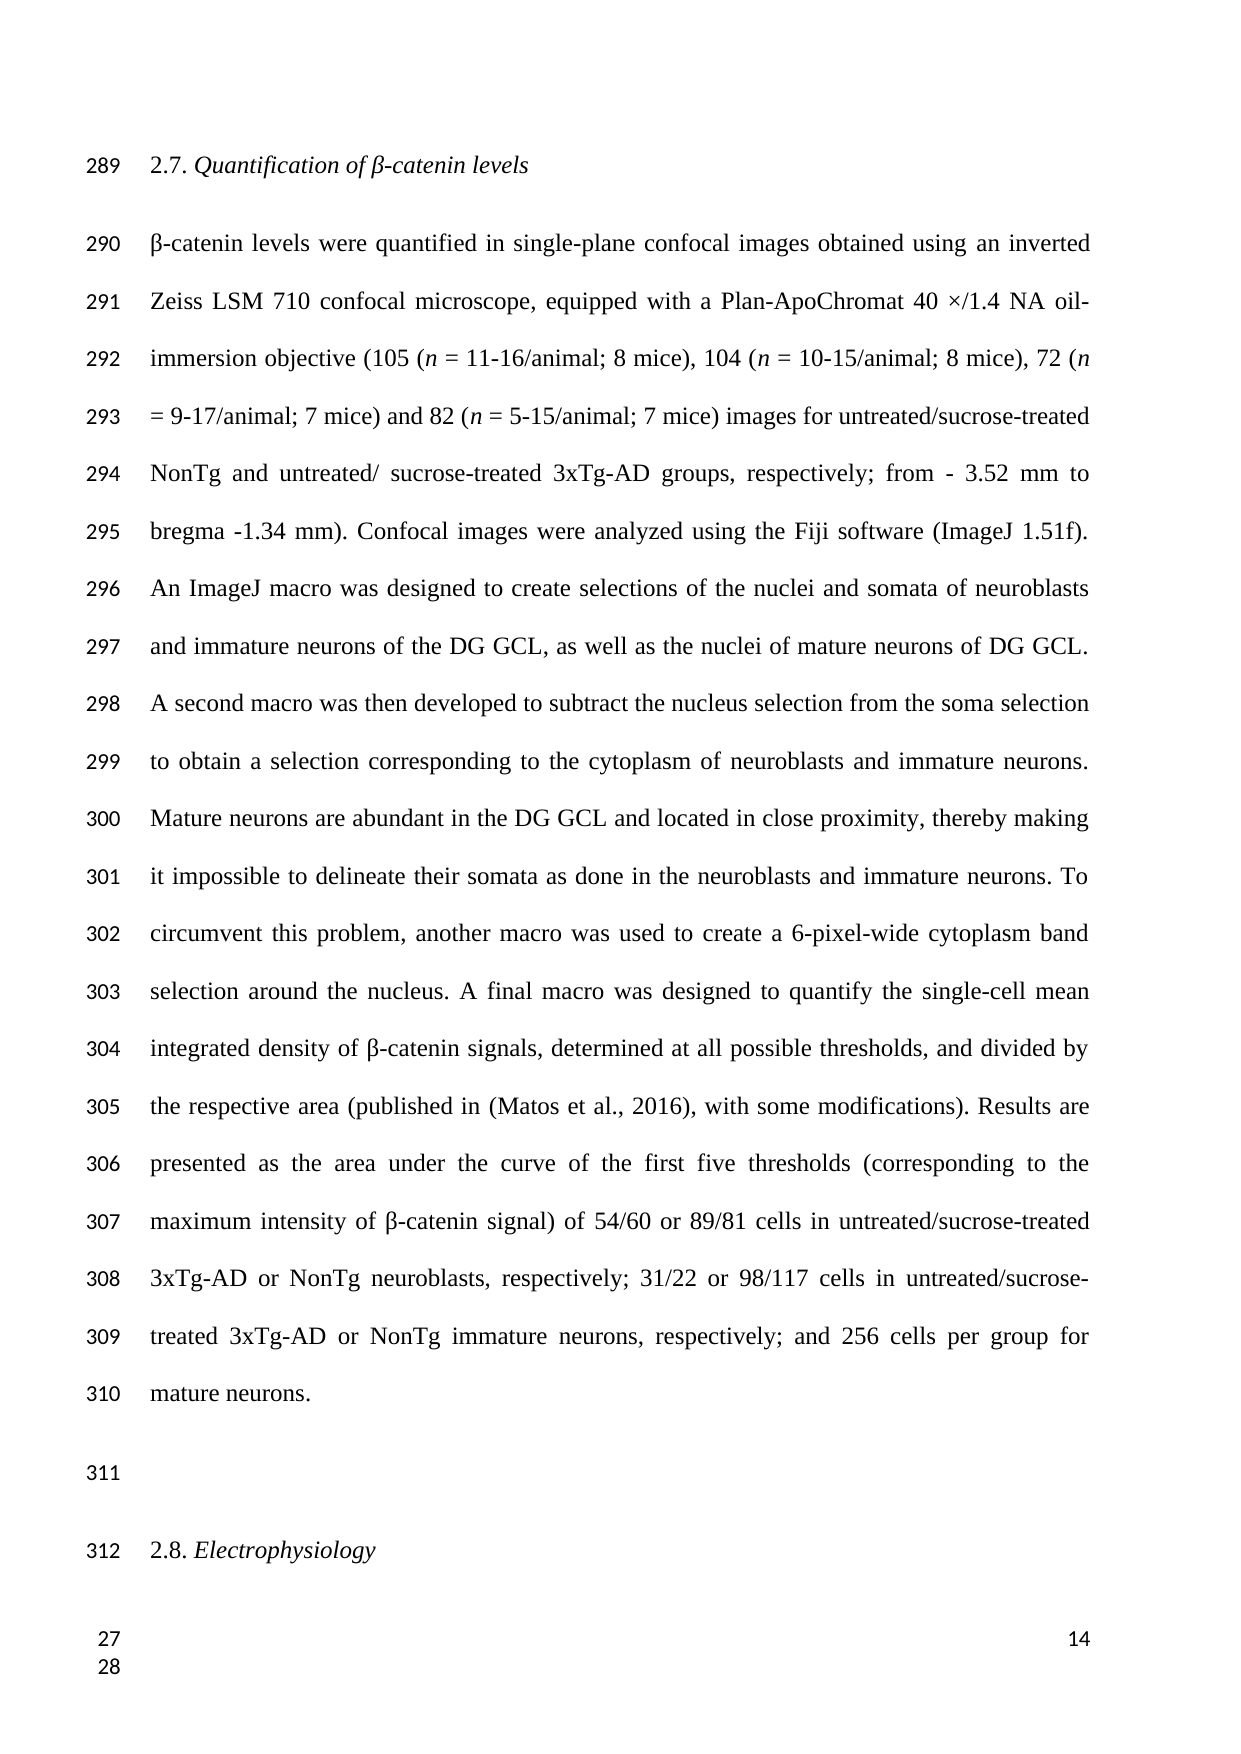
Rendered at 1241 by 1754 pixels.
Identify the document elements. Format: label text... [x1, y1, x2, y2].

text 2.8. Electrophysiology [150, 1535, 1090, 1564]
text 2.7. Quantification of β-catenin levels [150, 150, 1090, 179]
text β-catenin levels were quantified in single-plane confocal images obtained using an inverted Zeiss LSM 710 confocal microscope, equipped with a Plan-ApoChromat 40 ×/1.4 NA oil-immersion objective (105 (n = 11-16/animal; 8 mice), 104 (n = 10-15/animal; 8 mice), 72 (n = 9-17/animal; 7 mice) and 82 (n = 5-15/animal; 7 mice) images for untreated/sucrose-treated NonTg and untreated/ sucrose-treated 3xTg-AD groups, respectively; from - 3.52 mm to bregma -1.34 mm). Confocal images were analyzed using the Fiji software (ImageJ 1.51f). An ImageJ macro was designed to create selections of the nuclei and somata of neuroblasts and immature neurons of the DG GCL, as well as the nuclei of mature neurons of DG GCL. A second macro was then developed to subtract the nucleus selection from the soma selection to obtain a selection corresponding to the cytoplasm of neuroblasts and immature neurons. Mature neurons are abundant in the DG GCL and located in close proximity, thereby making it impossible to delineate their somata as done in the neuroblasts and immature neurons. To circumvent this problem, another macro was used to create a 6-pixel-wide cytoplasm band selection around the nucleus. A final macro was designed to quantify the single-cell mean integrated density of β-catenin signals, determined at all possible thresholds, and divided by the respective area (published in (Matos et al., 2016), with some modifications). Results are presented as the area under the curve of the first five thresholds (corresponding to the maximum intensity of β-catenin signal) of 54/60 or 89/81 cells in untreated/sucrose-treated 3xTg-AD or NonTg neuroblasts, respectively; 31/22 or 98/117 cells in untreated/sucrose-treated 3xTg-AD or NonTg immature neurons, respectively; and 256 cells per group for mature neurons. [150, 228, 1090, 1407]
